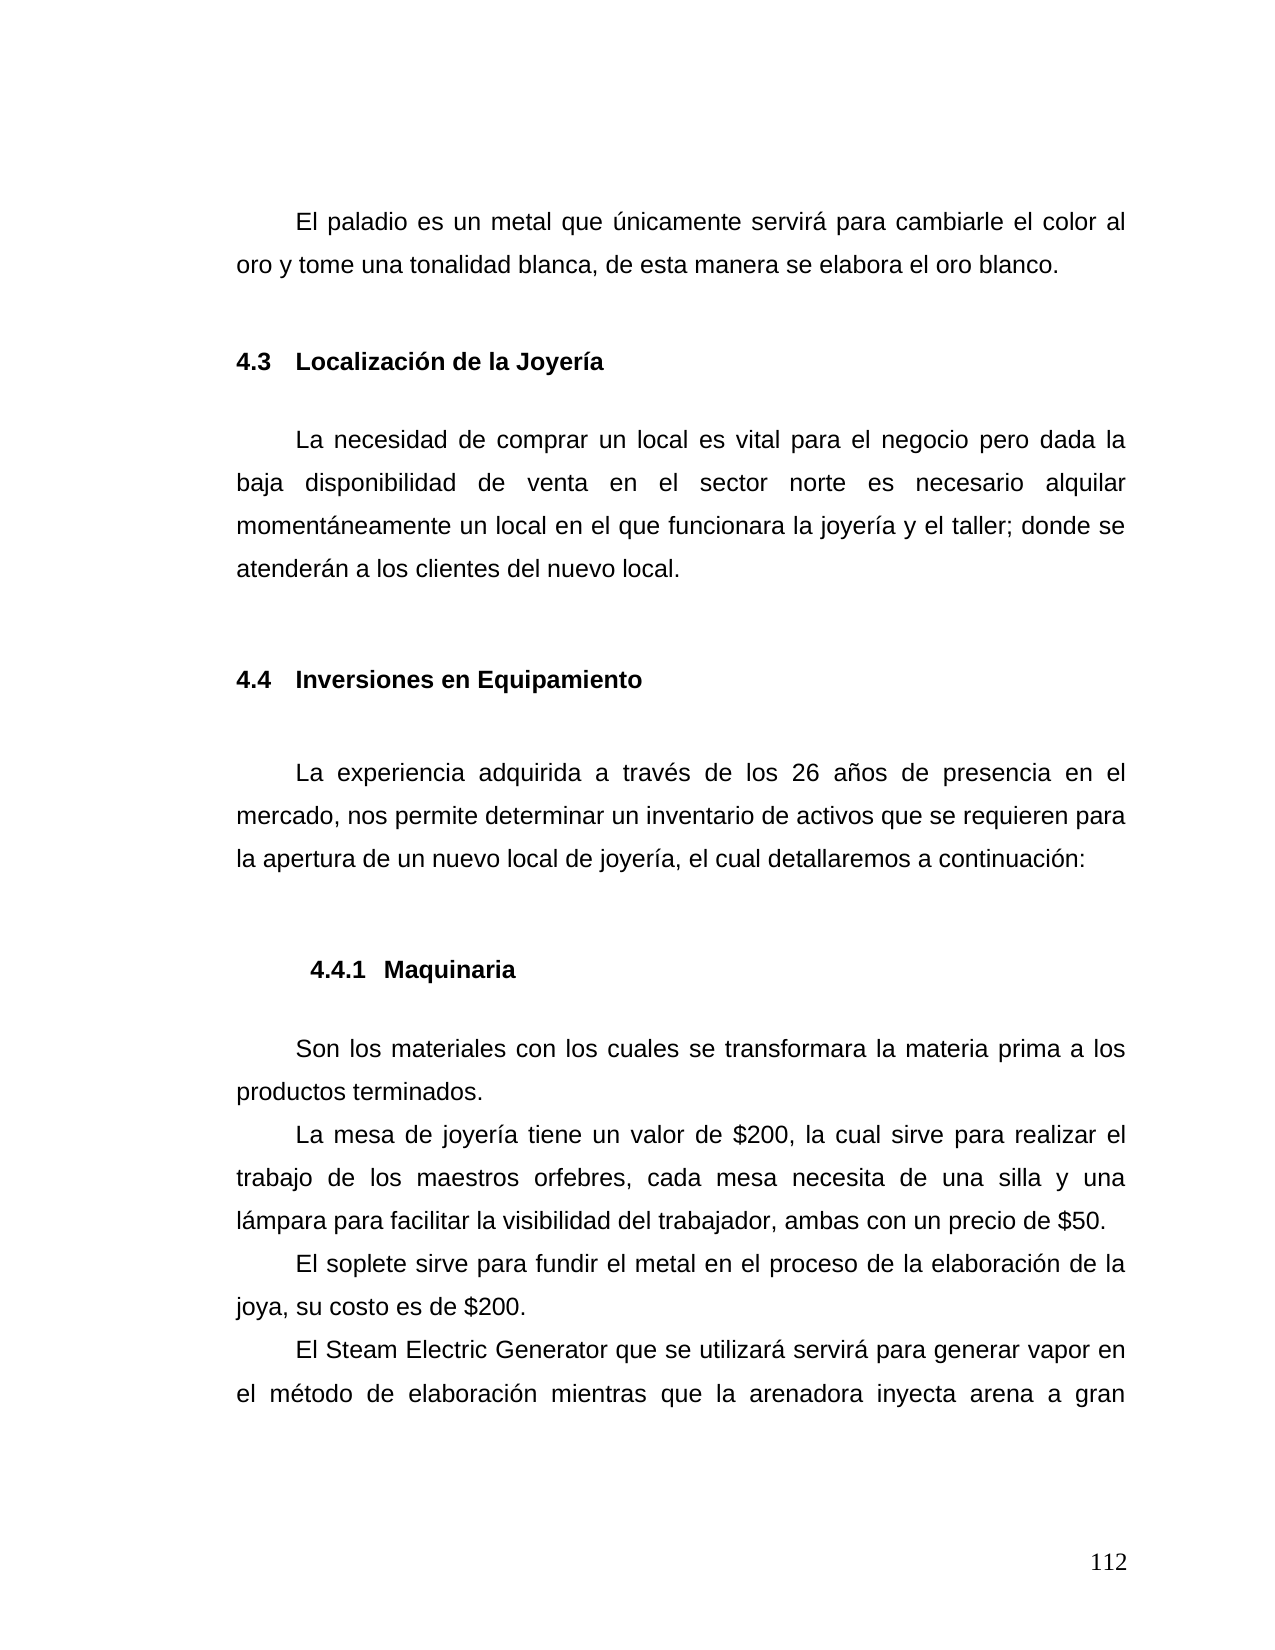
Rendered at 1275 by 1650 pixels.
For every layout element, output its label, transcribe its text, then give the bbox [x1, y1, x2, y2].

subtitle Localización de la Joyería [236, 347, 1127, 376]
text Son los materiales con los cuales se transformara la materia prima a los productos terminados. [236, 1034, 1127, 1106]
subtitle Maquinaria [310, 956, 1127, 984]
text La experiencia adquirida a través de los 26 años de presencia en el mercado, nos permite determinar un inventario de activos que se requieren para la apertura de un nuevo local de joyería, el cual detallaremos a continuación: [236, 758, 1127, 873]
text El paladio es un metal que únicamente servirá para cambiarle el color al oro y tome una tonalidad blanca, de esta manera se elabora el oro blanco. [236, 207, 1127, 279]
subtitle Inversiones en Equipamiento [236, 666, 1127, 694]
text La mesa de joyería tiene un valor de $200, la cual sirve para realizar el trabajo de los maestros orfebres, cada mesa necesita de una silla y una lámpara para facilitar la visibilidad del trabajador, ambas con un precio de $50. [236, 1120, 1127, 1235]
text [236, 1336, 1127, 1407]
text El soplete sirve para fundir el metal en el proceso de la elaboración de la joya, su costo es de $200. [236, 1249, 1127, 1321]
text La necesidad de comprar un local es vital para el negocio pero dada la baja disponibilidad de venta en el sector norte es necesario alquilar momentáneamente un local en el que funcionara la joyería y el taller; donde se atenderán a los clientes del nuevo local. [236, 425, 1127, 583]
